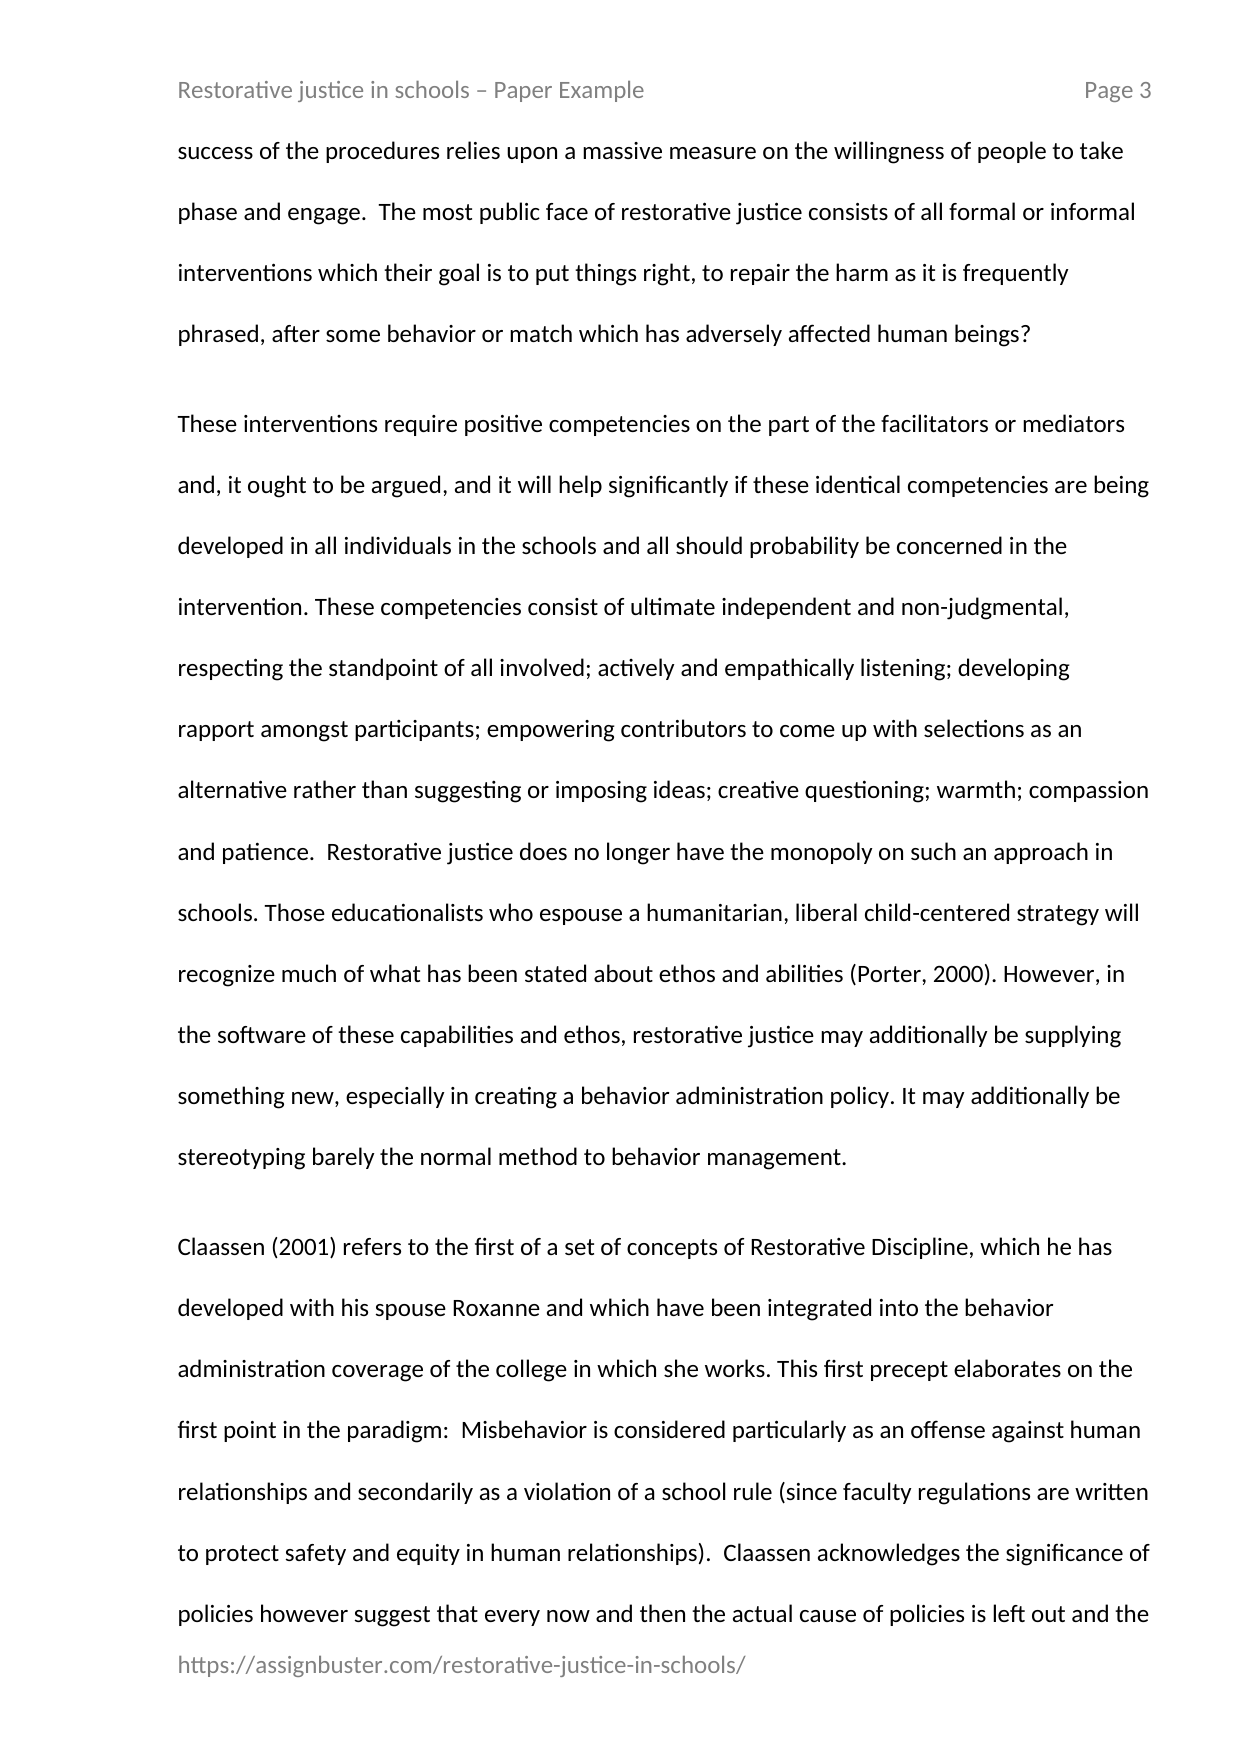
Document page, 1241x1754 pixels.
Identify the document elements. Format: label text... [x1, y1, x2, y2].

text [177, 135, 1152, 348]
text These interventions require positive competencies on the part of the facilitators or mediators and, it ought to be argued, and it will help significantly if these identical competencies are being developed in all individuals in the schools and all should probability be concerned in the intervention. These competencies consist of ultimate independent and non-judgmental, respecting the standpoint of all involved; actively and empathically listening; developing rapport amongst participants; empowering contributors to come up with selections as an alternative rather than suggesting or imposing ideas; creative questioning; warmth; compassion and patience. Restorative justice does no longer have the monopoly on such an approach in schools. Those educationalists who espouse a humanitarian, liberal child-centered strategy will recognize much of what has been stated about ethos and abilities (Porter, 2000). However, in the software of these capabilities and ethos, restorative justice may additionally be supplying something new, especially in creating a behavior administration policy. It may additionally be stereotyping barely the normal method to behavior management. [177, 408, 1152, 1171]
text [177, 1231, 1152, 1628]
